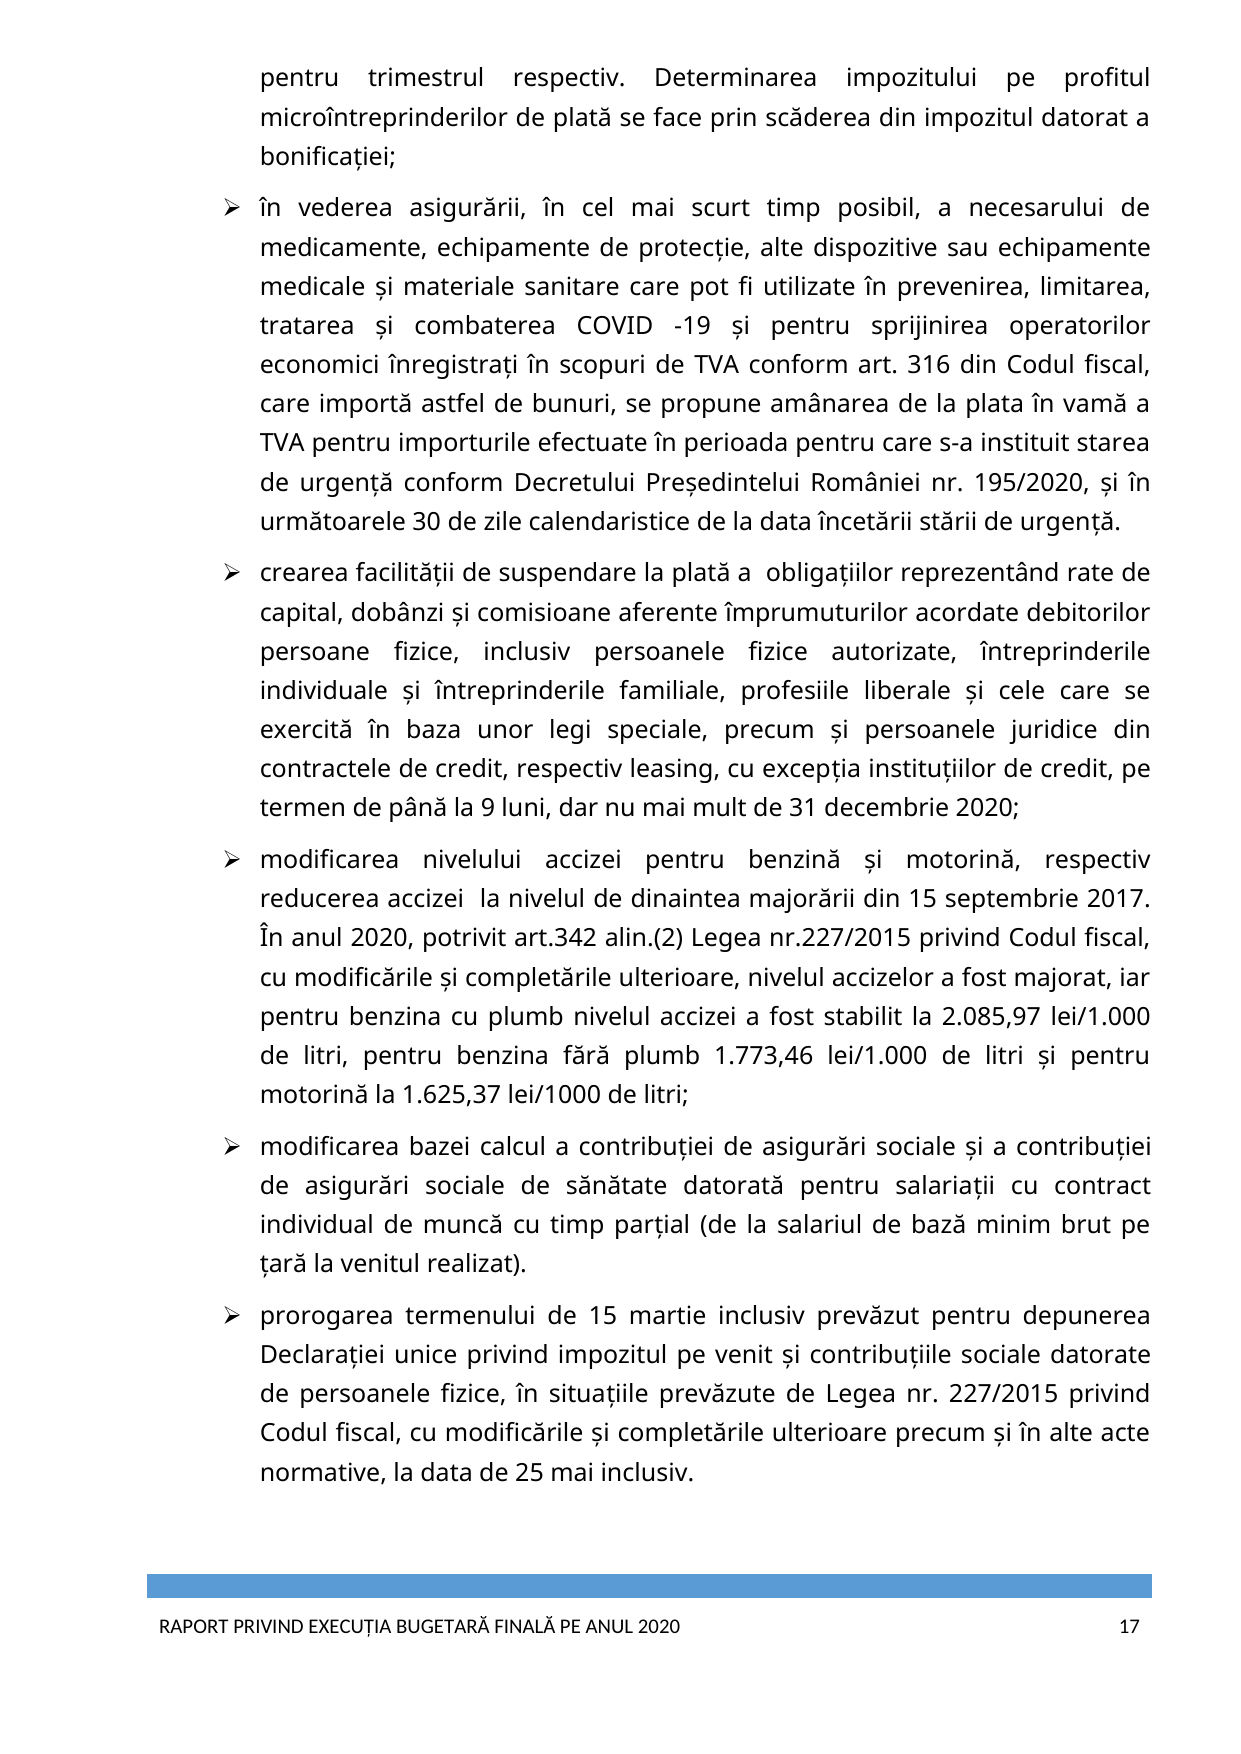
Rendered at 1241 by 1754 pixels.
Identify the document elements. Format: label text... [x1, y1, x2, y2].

list în vederea asigurării, în cel mai scurt timp posibil, a necesarului de medicamente, echipamente de protecție, alte dispozitive sau echipamente medicale și materiale sanitare care pot fi utilizate în prevenirea, limitarea, tratarea și combaterea COVID -19 și pentru sprijinirea operatorilor economici înregistrați în scopuri de TVA conform art. 316 din Codul fiscal, care importă astfel de bunuri, se propune amânarea de la plata în vamă a TVA pentru importurile efectuate în perioada pentru care s-a instituit starea de urgență conform Decretului Președintelui României nr. 195/2020, și în următoarele 30 de zile calendaristice de la data încetării stării de urgență. [222, 190, 1152, 537]
list modificarea bazei calcul a contribuției de asigurări sociale și a contribuției de asigurări sociale de sănătate datorată pentru salariații cu contract individual de muncă cu timp parțial (de la salariul de bază minim brut pe țară la venitul realizat). [222, 1128, 1152, 1280]
list crearea facilității de suspendare la plată a obligațiilor reprezentând rate de capital, dobânzi și comisioane aferente împrumuturilor acordate debitorilor persoane fizice, inclusiv persoanele fizice autorizate, întreprinderile individuale și întreprinderile familiale, profesiile liberale și cele care se exercită în baza unor legi speciale, precum și persoanele juridice din contractele de credit, respectiv leasing, cu excepția instituțiilor de credit, pe termen de până la 9 luni, dar nu mai mult de 31 decembrie 2020; [222, 555, 1152, 824]
list prorogarea termenului de 15 martie inclusiv prevăzut pentru depunerea Declarației unice privind impozitul pe venit și contribuțiile sociale datorate de persoanele fizice, în situațiile prevăzute de Legea nr. 227/2015 privind Codul fiscal, cu modificările și completările ulterioare precum și în alte acte normative, la data de 25 mai inclusiv. [222, 1297, 1152, 1488]
list modificarea nivelului accizei pentru benzină și motorină, respectiv reducerea accizei la nivelul de dinaintea majorării din 15 septembrie 2017. În anul 2020, potrivit art.342 alin.(2) Legea nr.227/2015 privind Codul fiscal, cu modificările și completările ulterioare, nivelul accizelor a fost majorat, iar pentru benzina cu plumb nivelul accizei a fost stabilit la 2.085,97 lei/1.000 de litri, pentru benzina fără plumb 1.773,46 lei/1.000 de litri și pentru motorină la 1.625,37 lei/1000 de litri; [222, 842, 1152, 1111]
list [222, 60, 1152, 172]
